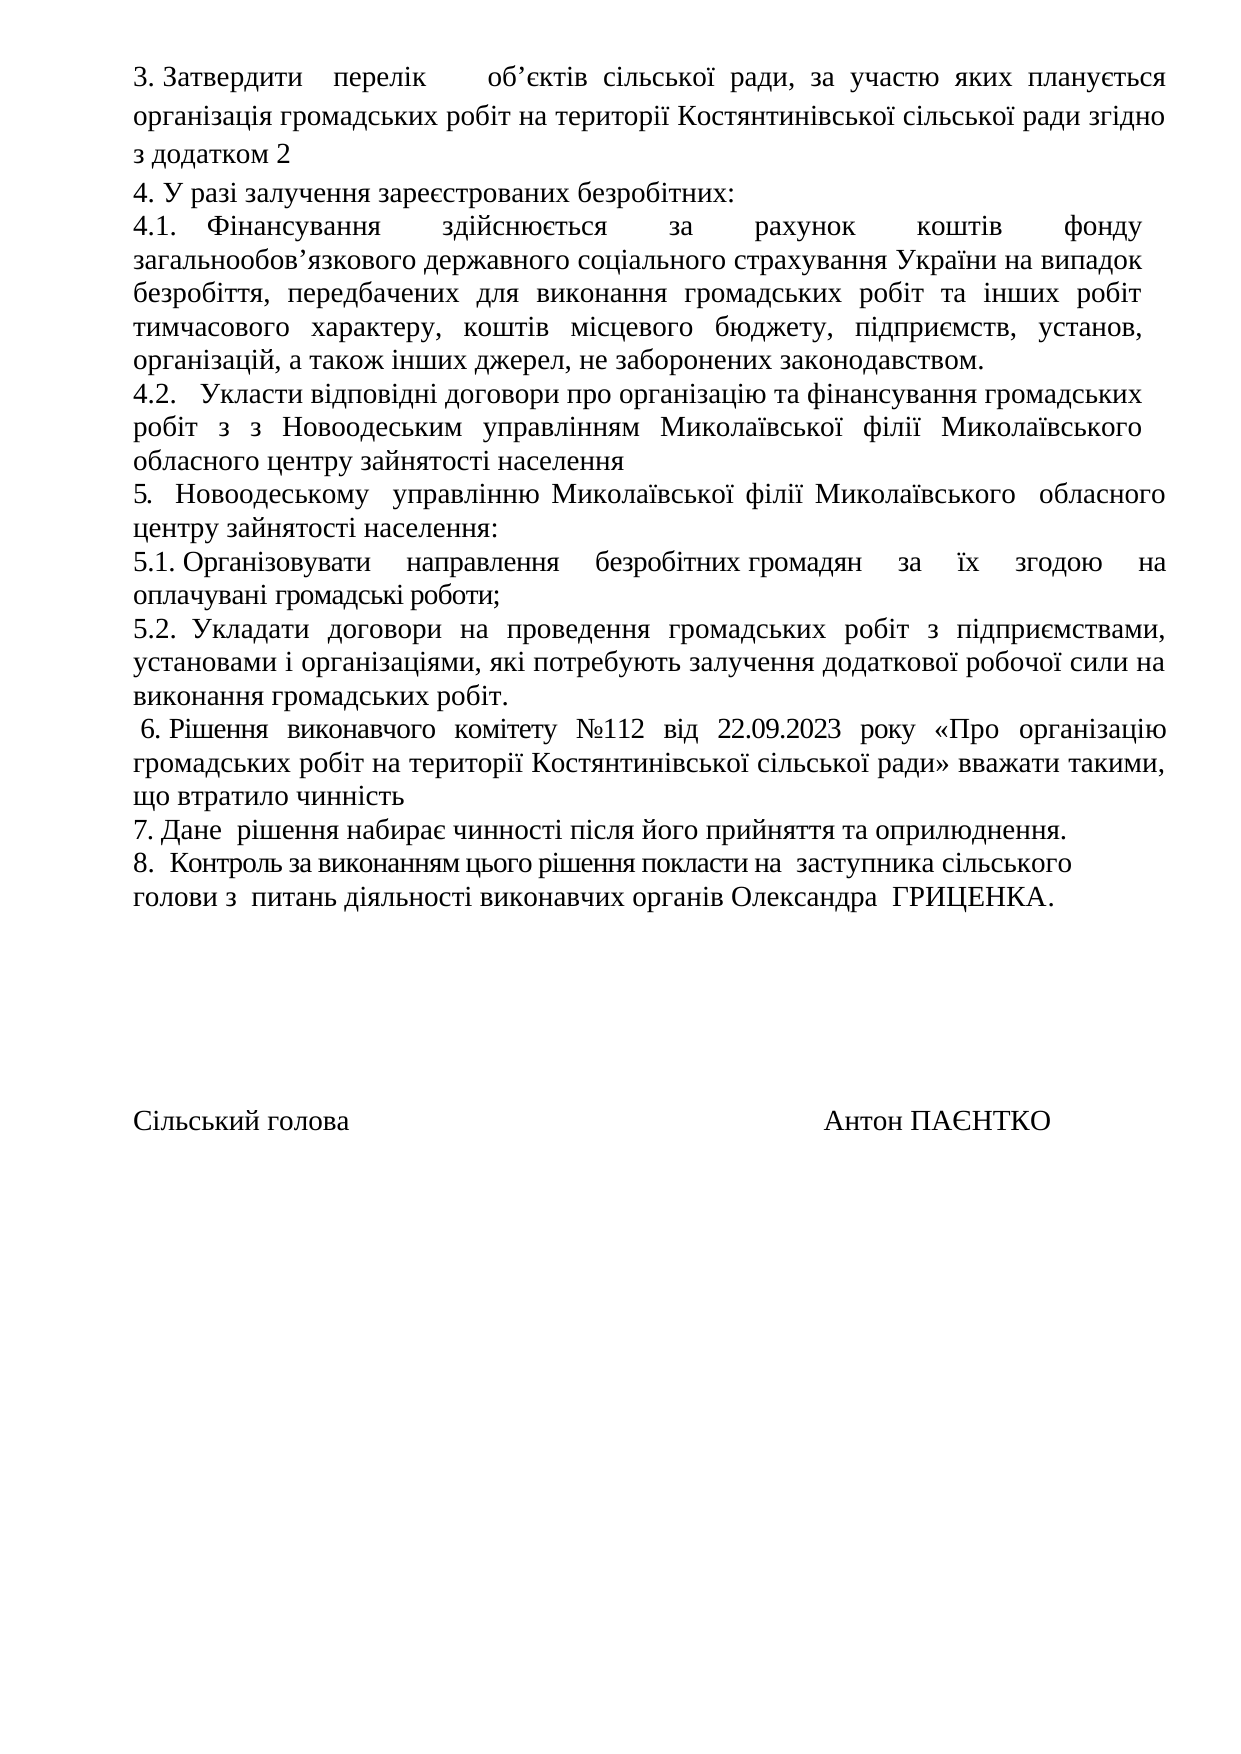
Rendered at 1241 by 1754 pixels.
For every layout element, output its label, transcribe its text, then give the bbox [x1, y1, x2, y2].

text Сільський голова Антон ПАЄНТКО [133, 1103, 1167, 1137]
text 5.1. Організовувати направлення безробітних громадян за їх згодою на оплачувані громадські роботи; [133, 544, 1167, 611]
list Укласти відповідні договори про організацію та фінансування громадських робіт з з Новоодеським управлінням Миколаївської філії Миколаївського обласного центру зайнятості населення [133, 376, 1143, 477]
list Фінансування здійснюється за рахунок коштів фонду загальнообов’язкового державного соціального страхування України на випадок безробіття, передбачених для виконання громадських робіт та інших робіт тимчасового характеру, коштів місцевого бюджету, підприємств, установ, організацій, а також інших джерел, не заборонених законодавством. [133, 208, 1143, 376]
text 5.2. Укладати договори на проведення громадських робіт з підприємствами, установами і організаціями, які потребують залучення додаткової робочої сили на виконання громадських робіт. [133, 611, 1167, 711]
text 6. Рішення виконавчого комітету №112 від 22.09.2023 року «Про організацію громадських робіт на території Костянтинівської сільської ради» вважати такими, що втратило чинність [133, 711, 949, 745]
list У разі залучення зареєстрованих безробітних: [133, 175, 1143, 208]
list Затвердити перелік об’єктів сільської ради, за участю яких планується організація громадських робіт на території Костянтинівської сільської ради згідно з додатком 2 [133, 59, 1167, 170]
text 8. Контроль за виконанням цього рішення покласти на заступника сільського [133, 846, 1226, 879]
text 6. Рішення виконавчого комітету №112 від 22.09.2023 року «Про організацію громадських робіт на території Костянтинівської сільської ради» вважати такими, що втратило чинність [133, 778, 1167, 812]
text голови з питань діяльності виконавчих органів Олександра ГРИЦЕНКА. [133, 879, 1226, 913]
text 5. Новоодеському управлінню Миколаївської філії Миколаївського обласного центру зайнятості населення: [133, 477, 1167, 544]
text 7. Дане рішення набирає чинності після його прийняття та оприлюднення. [133, 812, 1226, 846]
